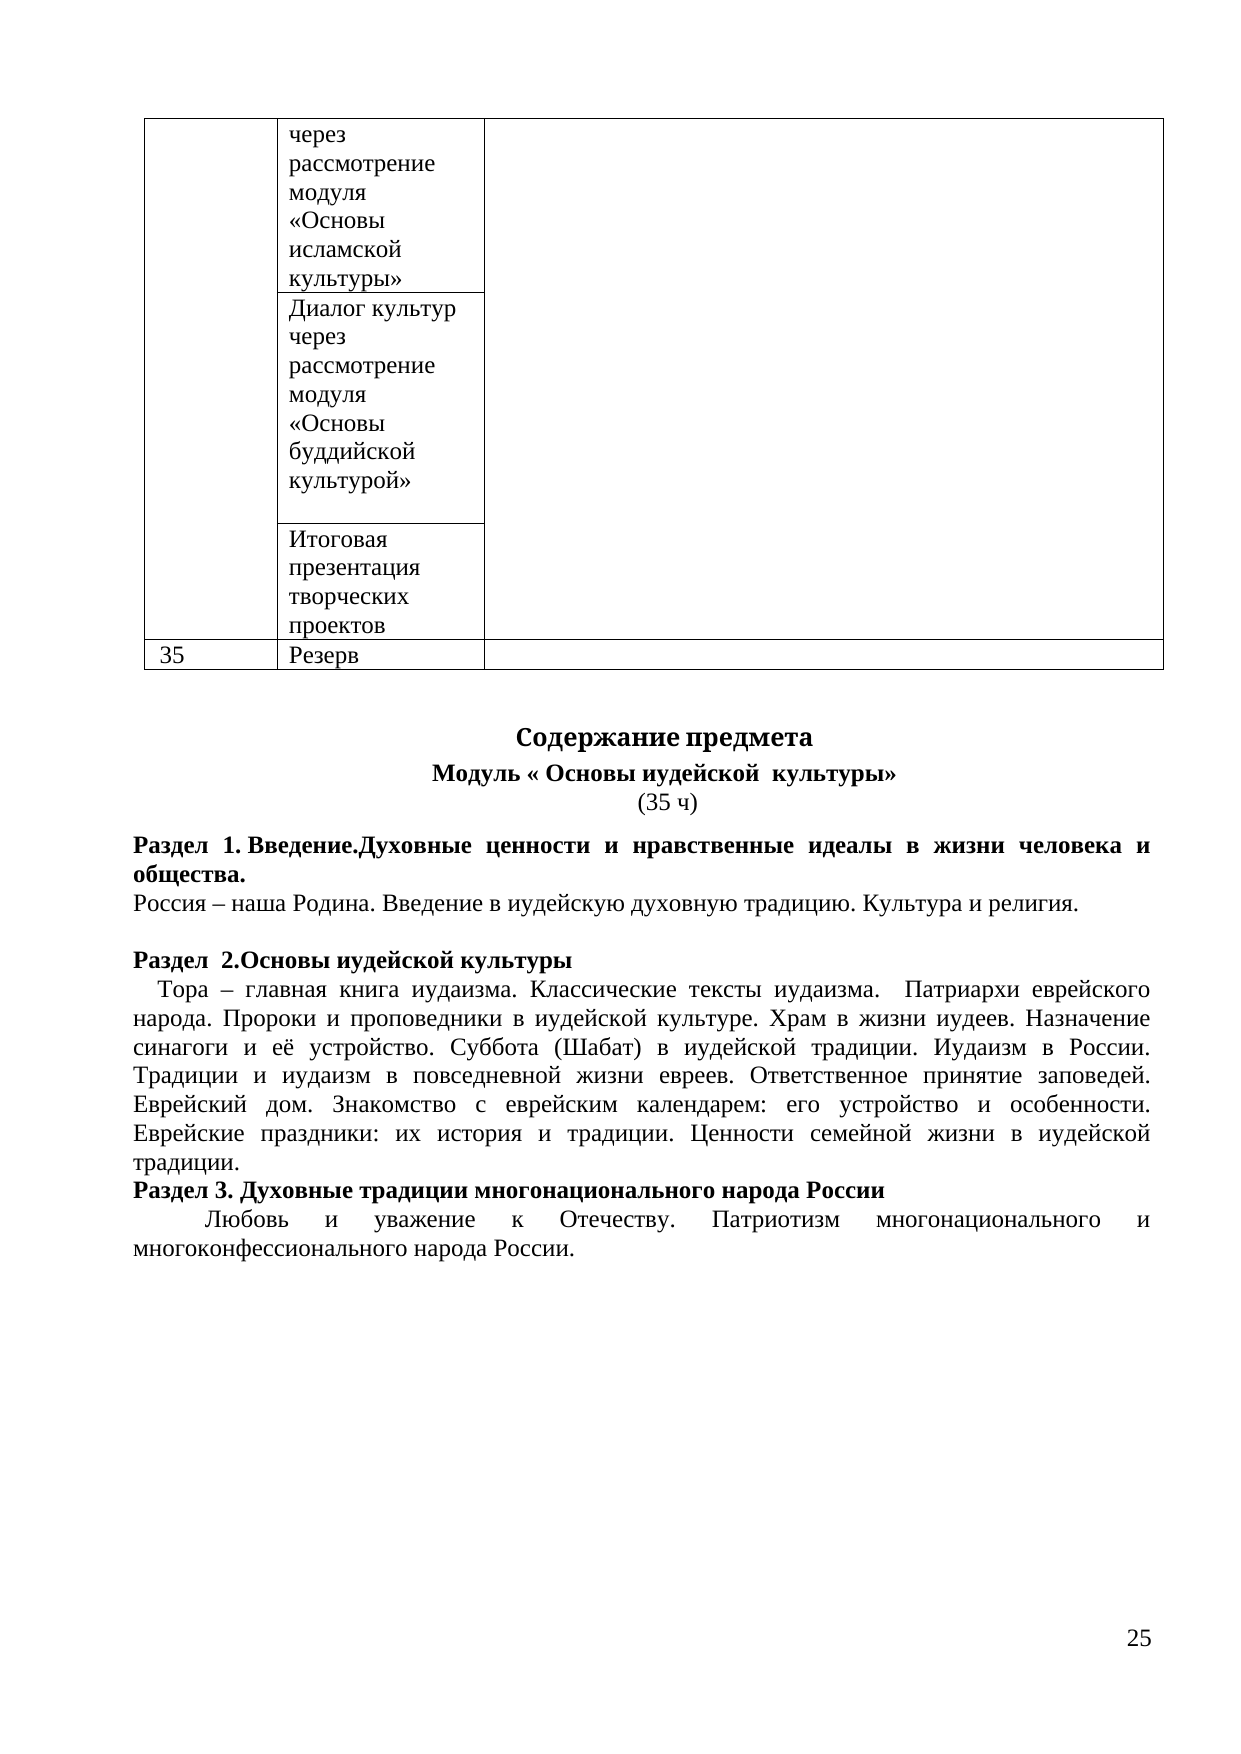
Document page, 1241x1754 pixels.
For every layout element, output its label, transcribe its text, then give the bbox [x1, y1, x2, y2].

table_cell Итоговая презентация творческих проектов [278, 524, 484, 639]
text Любовь и уважение к Отечеству. Патриотизм многонационального и многоконфессионального народа России. [133, 1204, 1152, 1262]
table_cell Диалог культур через рассмотрение модуля «Основы буддийской культурой» [278, 293, 484, 523]
text Раздел 2.Основы иудейской культуры [133, 945, 1152, 974]
table_cell 35 [145, 640, 277, 668]
subtitle Содержание предмета [177, 723, 1152, 752]
text (35 ч) [177, 787, 1152, 816]
text Раздел 3. Духовные традиции многонационального народа России [133, 1175, 1152, 1204]
text Модуль « Основы иудейской культуры» [177, 758, 1152, 787]
table_cell Резерв [278, 640, 484, 668]
table_cell [485, 640, 1163, 668]
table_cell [278, 119, 484, 292]
text Россия – наша Родина. Введение в иудейскую духовную традицию. Культура и религия. [133, 888, 1152, 917]
text Тора – главная книга иудаизма. Классические тексты иудаизма. Патриархи еврейского народа. Пророки и проповедники в иудейской культуре. Храм в жизни иудеев. Назначение синагоги и её устройство. Суббота (Шабат) в иудейской традиции. Иудаизм в России. Традиции и иудаизм в повседневной жизни евреев. Ответственное принятие заповедей. Еврейский дом. Знакомство с еврейским календарем: его устройство и особенности. Еврейские праздники: их история и традиции. Ценности семейной жизни в иудейской традиции. [133, 974, 1152, 1175]
text Раздел 1. Введение.Духовные ценности и нравственные идеалы в жизни человека и общества. [133, 830, 1152, 888]
